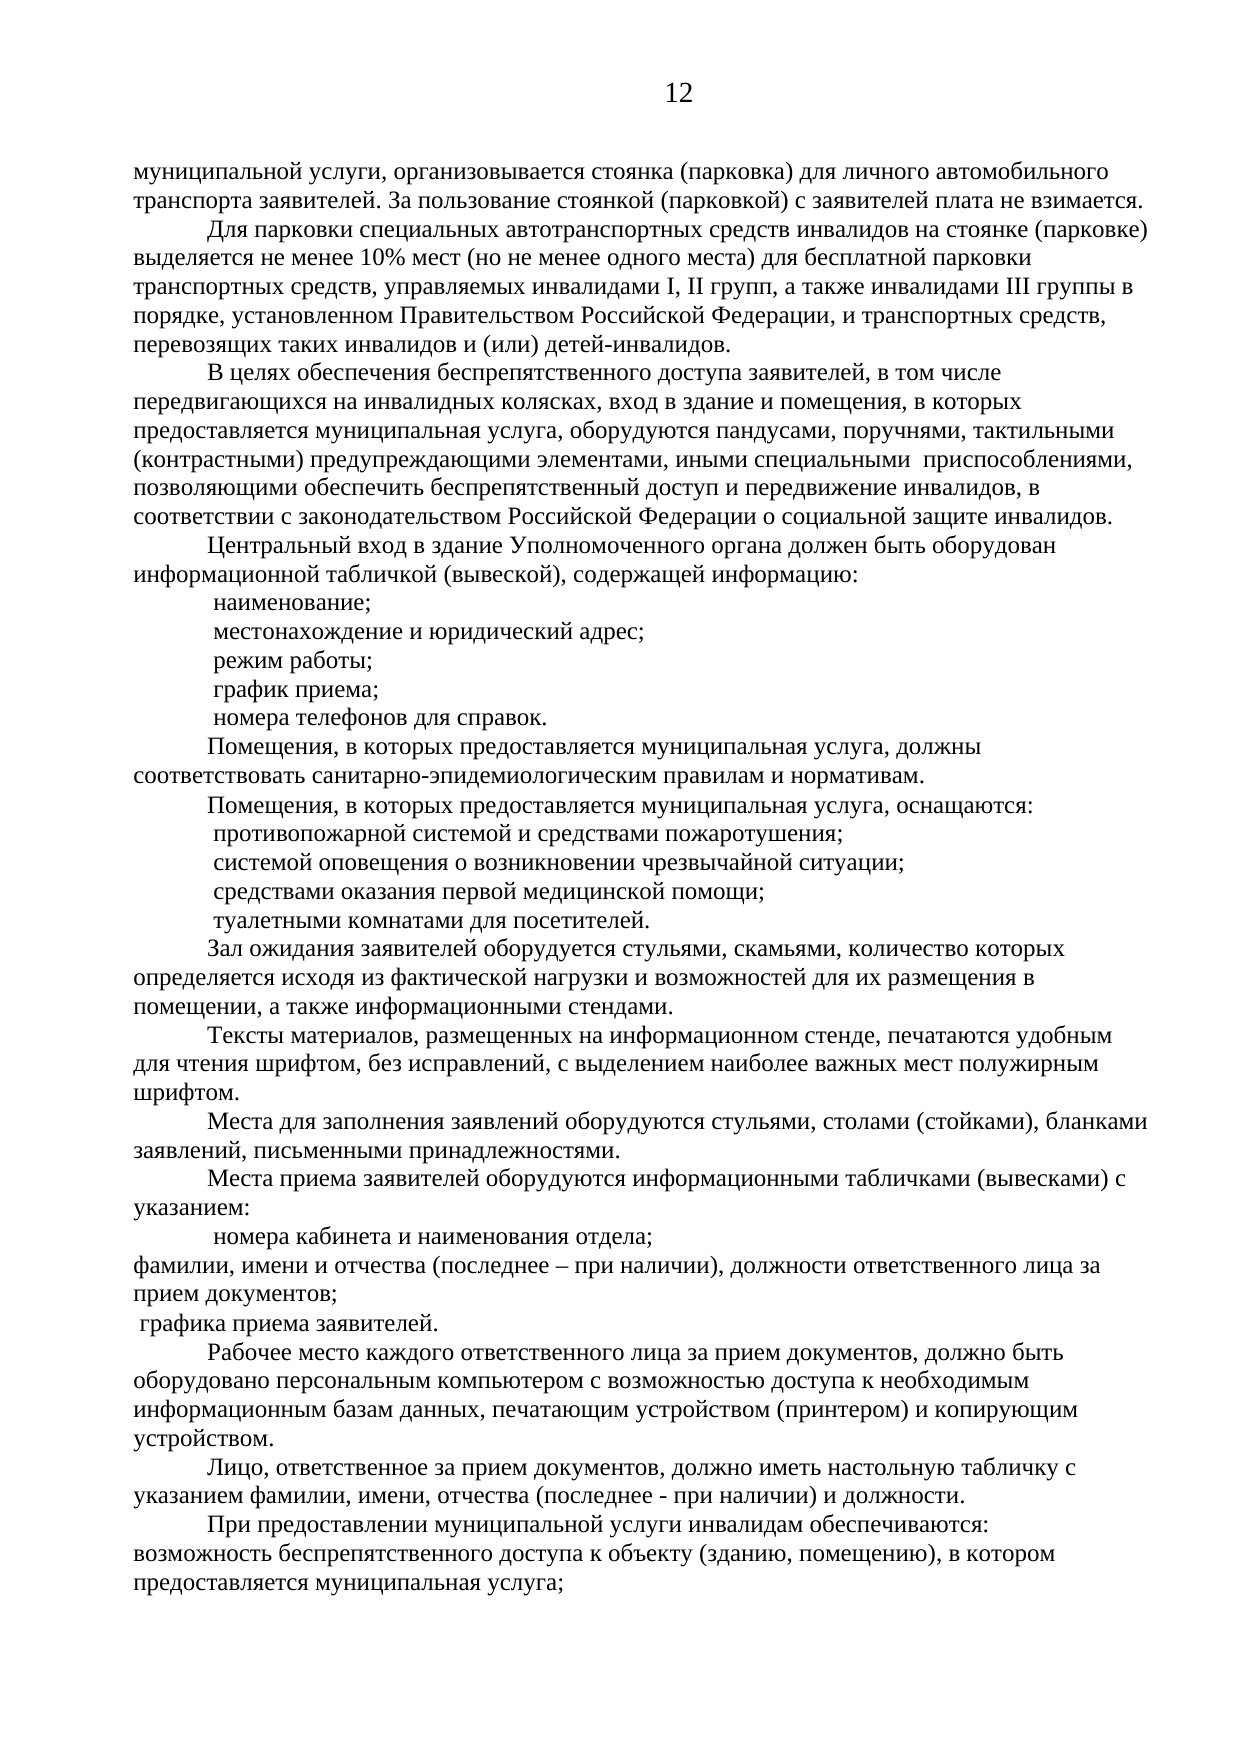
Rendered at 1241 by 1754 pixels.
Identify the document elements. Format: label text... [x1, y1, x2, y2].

text график приема; [133, 674, 783, 702]
text Помещения, в которых предоставляется муниципальная услуга, должны соответствовать санитарно-эпидемиологическим правилам и нормативам. [133, 731, 1152, 789]
text графика приема заявителей. [133, 1308, 747, 1337]
text средствами оказания первой медицинской помощи; [133, 876, 1093, 905]
text Помещения, в которых предоставляется муниципальная услуга, оснащаются: [133, 790, 1151, 818]
text Рабочее место каждого ответственного лица за прием документов, должно быть оборудовано персональным компьютером с возможностью доступа к необходимым информационным базам данных, печатающим устройством (принтером) и копирующим устройством. [133, 1337, 1151, 1452]
text Места приема заявителей оборудуются информационными табличками (вывесками) с указанием: [133, 1163, 1151, 1221]
text режим работы; [133, 645, 783, 674]
text Центральный вход в здание Уполномоченного органа должен быть оборудован информационной табличкой (вывеской), содержащей информацию: [133, 530, 1151, 587]
text В целях обеспечения беспрепятственного доступа заявителей, в том числе передвигающихся на инвалидных колясках, вход в здание и помещения, в которых предоставляется муниципальная услуга, оборудуются пандусами, поручнями, тактильными (контрастными) предупреждающими элементами, иными специальными приспособлениями, позволяющими обеспечить беспрепятственный доступ и передвижение инвалидов, в соответствии с законодательством Российской Федерации о социальной защите инвалидов. [133, 357, 1151, 530]
text номера кабинета и наименования отдела; [133, 1221, 1151, 1250]
text противопожарной системой и средствами пожаротушения; [133, 818, 1093, 847]
text Для парковки специальных автотранспортных средств инвалидов на стоянке (парковке) выделяется не менее 10% мест (но не менее одного места) для бесплатной парковки транспортных средств, управляемых инвалидами I, II групп, а также инвалидами III группы в порядке, установленном Правительством Российской Федерации, и транспортных средств, перевозящих таких инвалидов и (или) детей-инвалидов. [133, 214, 1151, 357]
text туалетными комнатами для посетителей. [133, 905, 1093, 933]
text Лицо, ответственное за прием документов, должно иметь настольную табличку с указанием фамилии, имени, отчества (последнее - при наличии) и должности. [133, 1452, 1151, 1509]
text При предоставлении муниципальной услуги инвалидам обеспечиваются: возможность беспрепятственного доступа к объекту (зданию, помещению), в котором предоставляется муниципальная услуга; [133, 1509, 1151, 1596]
text Зал ожидания заявителей оборудуется стульями, скамьями, количество которых определяется исходя из фактической нагрузки и возможностей для их размещения в помещении, а также информационными стендами. [133, 933, 1151, 1020]
text наименование; [133, 587, 680, 616]
text системой оповещения о возникновении чрезвычайной ситуации; [133, 847, 1093, 876]
text номера телефонов для справок. [133, 702, 783, 731]
text фамилии, имени и отчества (последнее – при наличии), должности ответственного лица за прием документов; [133, 1250, 1152, 1307]
text Тексты материалов, размещенных на информационном стенде, печатаются удобным для чтения шрифтом, без исправлений, с выделением наиболее важных мест полужирным шрифтом. [133, 1020, 1151, 1106]
text Места для заполнения заявлений оборудуются стульями, столами (стойками), бланками заявлений, письменными принадлежностями. [133, 1106, 1151, 1163]
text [133, 156, 1151, 214]
text местонахождение и юридический адрес; [133, 616, 783, 645]
